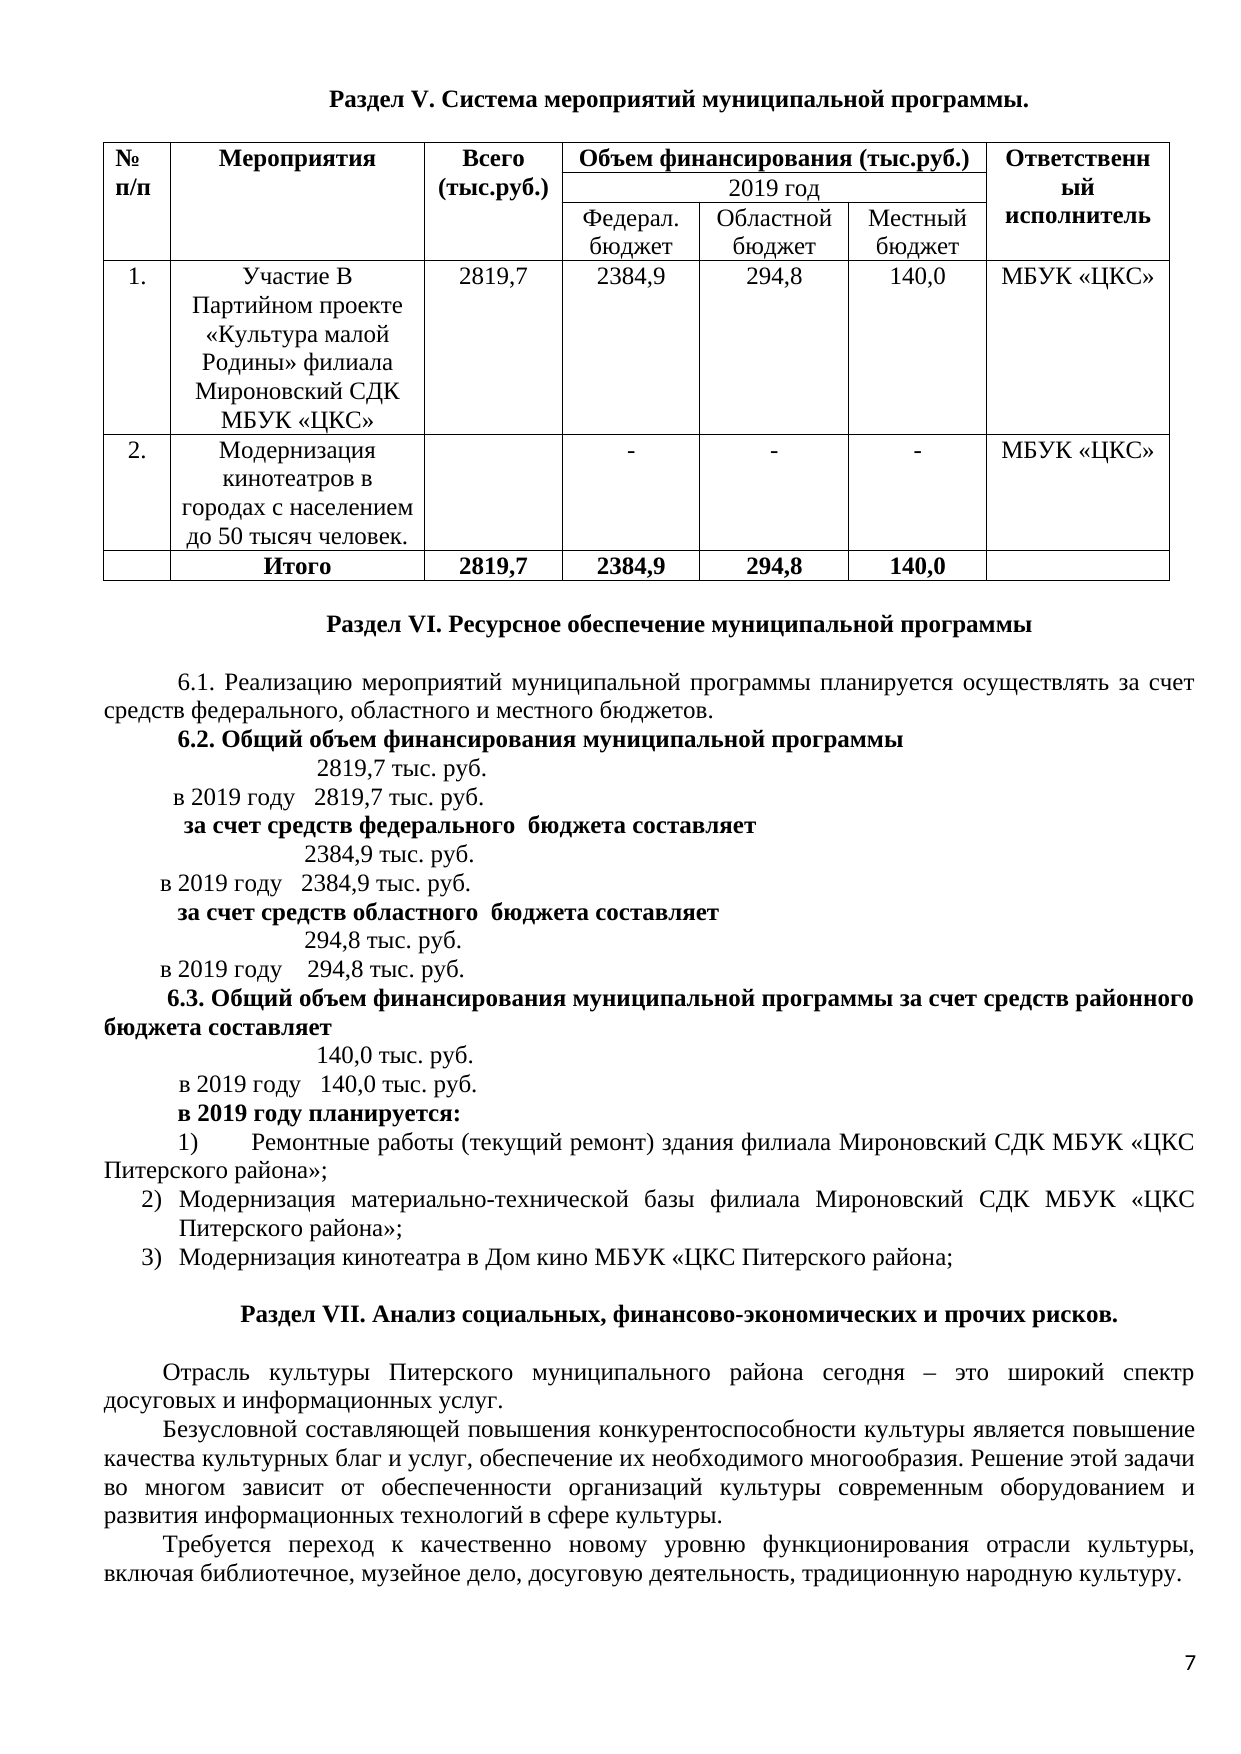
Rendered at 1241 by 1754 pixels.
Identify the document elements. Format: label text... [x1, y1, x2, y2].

table_cell Федерал. бюджет [563, 203, 699, 260]
table_cell 1. [104, 261, 170, 434]
table_cell Итого [171, 551, 424, 579]
list 2819,7 тыс. руб. [101, 753, 1196, 782]
table_header Всего (тыс.руб.) [425, 143, 562, 260]
table_cell МБУК «ЦКС» [987, 261, 1169, 434]
table_cell - [700, 435, 848, 550]
table_cell Участие В Партийном проекте «Культура малой Родины» филиала Мироновский СДК МБУК «ЦКС» [171, 261, 424, 434]
table_cell - [849, 435, 986, 550]
text 6.3. Общий объем финансирования муниципальной программы за счет средств районного бюджета составляет [103, 983, 1196, 1041]
text за счет средств областного бюджета составляет [103, 897, 1196, 926]
table_cell [425, 435, 562, 550]
table_cell Модернизация кинотеатров в городах с населением до 50 тысяч человек. [171, 435, 424, 550]
table_cell 2384,9 [563, 261, 699, 434]
text 140,0 тыс. руб. [103, 1041, 1196, 1069]
text Безусловной составляющей повышения конкурентоспособности культуры является повышение качества культурных благ и услуг, обеспечение их необходимого многообразия. Решение этой задачи во многом зависит от обеспеченности организаций культуры современным оборудованием и развития информационных технологий в сфере культуры. [103, 1414, 1196, 1529]
text 6.1. Реализацию мероприятий муниципальной программы планируется осуществлять за счет средств федерального, областного и местного бюджетов. [103, 667, 1196, 724]
list Ремонтные работы (текущий ремонт) здания филиала Мироновский СДК МБУК «ЦКС Питерского района»; [103, 1127, 1196, 1184]
table_cell 140,0 [849, 551, 986, 579]
table_cell МБУК «ЦКС» [987, 435, 1169, 550]
table_header № п/п [104, 143, 170, 260]
text 6.2. Общий объем финансирования муниципальной программы [103, 724, 1196, 753]
text Требуется переход к качественно новому уровню функционирования отрасли культуры, включая библиотечное, музейное дело, досуговую деятельность, традиционную народную культуру. [103, 1529, 1196, 1587]
table_cell 2384,9 [563, 551, 699, 579]
list Модернизация материально-технической базы филиала Мироновский СДК МБУК «ЦКС Питерского района»; [141, 1184, 1196, 1242]
text за счет средств федерального бюджета составляет [103, 811, 1196, 839]
table_cell Местный бюджет [849, 203, 986, 260]
table_cell 294,8 [700, 261, 848, 434]
table_header Мероприятия [171, 143, 424, 260]
list Модернизация кинотеатра в Дом кино МБУК «ЦКС Питерского района; [141, 1242, 1196, 1271]
table_cell Областной бюджет [700, 203, 848, 260]
text в 2019 году 2384,9 тыс. руб. [103, 868, 1196, 897]
text Отрасль культуры Питерского муниципального района сегодня – это широкий спектр досуговых и информационных услуг. [103, 1357, 1196, 1414]
table_cell 2819,7 [425, 551, 562, 579]
text в 2019 году 140,0 тыс. руб. [103, 1069, 1196, 1098]
table_cell 294,8 [700, 551, 848, 579]
table_cell - [563, 435, 699, 550]
list в 2019 году 2819,7 тыс. руб. [101, 782, 1196, 811]
table_header Объем финансирования (тыс.руб.) [563, 143, 986, 172]
text Раздел VI. Ресурсное обеспечение муниципальной программы [103, 609, 1196, 638]
table_cell [104, 551, 170, 579]
text Раздел V. Система мероприятий муниципальной программы. [103, 84, 1196, 113]
list 294,8 тыс. руб. [101, 926, 1196, 954]
table_cell 2. [104, 435, 170, 550]
table_cell 140,0 [849, 261, 986, 434]
table_header Ответственный исполнитель [987, 143, 1169, 260]
table_cell [987, 551, 1169, 579]
list 2384,9 тыс. руб. [101, 839, 1196, 868]
table_cell 2819,7 [425, 261, 562, 434]
text в 2019 году планируется: [103, 1098, 1196, 1127]
table_cell 2019 год [563, 173, 986, 202]
text в 2019 году 294,8 тыс. руб. [103, 954, 1196, 983]
text Раздел VII. Анализ социальных, финансово-экономических и прочих рисков. [103, 1299, 1196, 1328]
